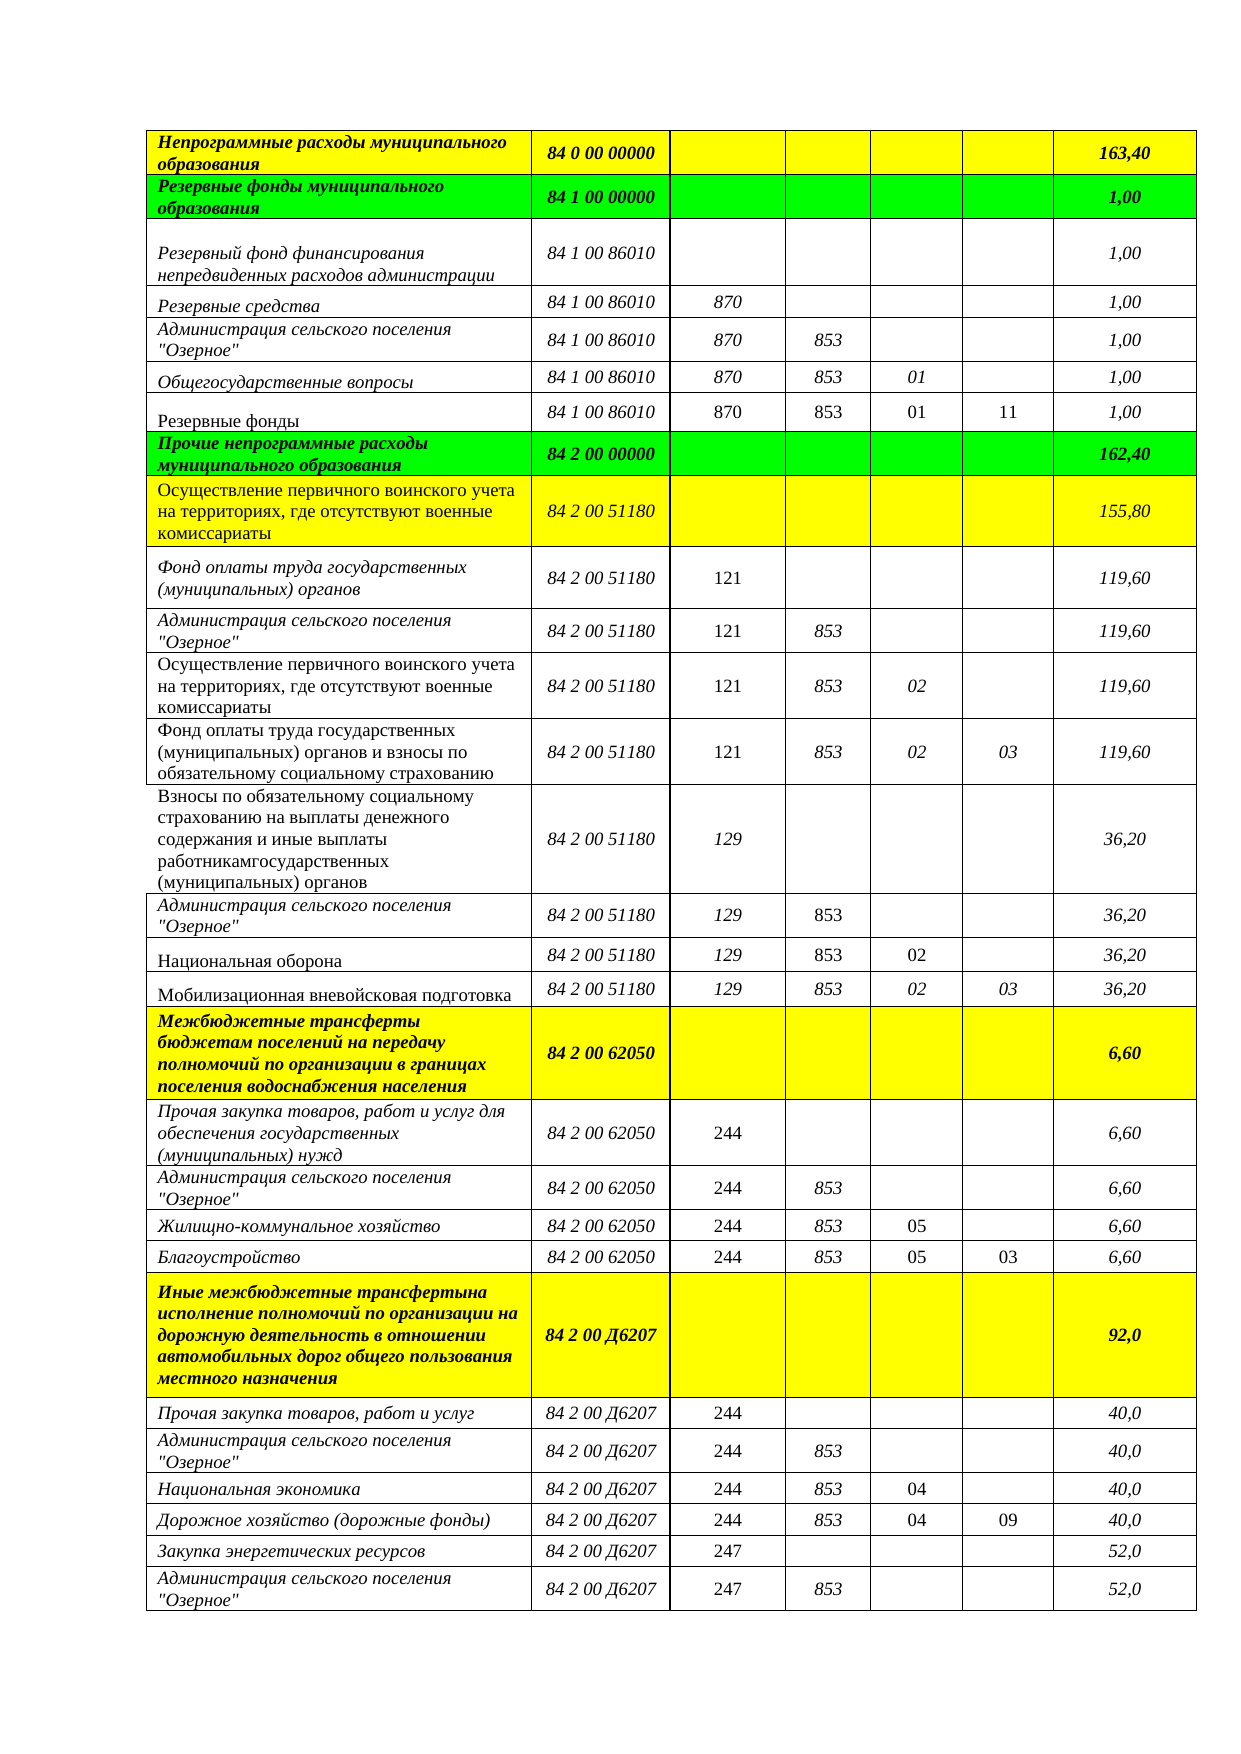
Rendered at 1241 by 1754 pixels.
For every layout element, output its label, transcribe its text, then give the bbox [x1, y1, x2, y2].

table_cell 853 [786, 1504, 870, 1534]
table_cell 119,60 [1054, 609, 1196, 652]
table_cell Осуществление первичного воинского учета на территориях, где отсутствуют военные комиссариаты [147, 476, 531, 546]
table_cell [786, 547, 870, 608]
table_cell 84 2 00 Д6207 [532, 1429, 669, 1472]
table_cell [786, 1007, 870, 1099]
table_cell Национальная оборона [147, 938, 531, 971]
table_cell [871, 1567, 962, 1610]
table_cell [963, 894, 1053, 937]
table_cell 01 [871, 362, 962, 392]
table_cell Фонд оплаты труда государственных (муниципальных) органов [147, 547, 531, 608]
table_cell [963, 175, 1053, 218]
table_cell 40,0 [1054, 1504, 1196, 1534]
table_cell Мобилизационная вневойсковая подготовка [147, 972, 531, 1006]
table_cell 40,0 [1054, 1473, 1196, 1503]
table_cell [871, 547, 962, 608]
table_cell 52,0 [1054, 1567, 1196, 1610]
table_cell [963, 1210, 1053, 1240]
table_cell 853 [786, 653, 870, 718]
table_cell [871, 432, 962, 475]
table_cell [786, 1398, 870, 1428]
table_cell 84 2 00 51180 [532, 609, 669, 652]
table_cell Национальная экономика [147, 1473, 531, 1503]
table_cell 03 [963, 972, 1053, 1006]
table_cell 247 [671, 1567, 785, 1610]
table_cell 84 2 00 62050 [532, 1007, 669, 1099]
table_cell Прочая закупка товаров, работ и услуг [147, 1398, 531, 1428]
table_cell 244 [671, 1473, 785, 1503]
table_cell Резервные средства [147, 286, 531, 317]
table_cell [671, 175, 785, 218]
table_cell [963, 1536, 1053, 1566]
table_cell 1,00 [1054, 219, 1196, 285]
table_cell [871, 1007, 962, 1099]
table_cell 1,00 [1054, 318, 1196, 361]
table_cell 853 [786, 972, 870, 1006]
table_cell 02 [871, 972, 962, 1006]
table_cell [871, 1273, 962, 1397]
table_cell 84 1 00 86010 [532, 362, 669, 392]
table_cell 40,0 [1054, 1398, 1196, 1428]
table_cell [786, 1536, 870, 1566]
table_cell 84 2 00 62050 [532, 1166, 669, 1209]
table_cell [671, 1007, 785, 1099]
table_cell [871, 1166, 962, 1209]
table_cell Прочие непрограммные расходы муниципального образования [147, 432, 531, 475]
table_cell 84 2 00 Д6207 [532, 1536, 669, 1566]
table_cell [671, 432, 785, 475]
table_cell [671, 131, 785, 174]
table_cell [871, 1429, 962, 1472]
table_cell [871, 318, 962, 361]
table_cell [963, 1473, 1053, 1503]
table_cell 84 2 00 51180 [532, 719, 669, 784]
table_cell 6,60 [1054, 1166, 1196, 1209]
table_cell [871, 1398, 962, 1428]
table_cell Администрация сельского поселения "Озерное" [147, 318, 531, 361]
table_cell [786, 1100, 870, 1165]
table_cell [871, 175, 962, 218]
table_cell 121 [671, 719, 785, 784]
table_cell 870 [671, 318, 785, 361]
table_cell 40,0 [1054, 1429, 1196, 1472]
table_cell 36,20 [1054, 938, 1196, 971]
table_cell [786, 432, 870, 475]
table_cell 870 [671, 393, 785, 431]
table_cell 84 2 00 51180 [532, 476, 669, 546]
table_cell [871, 785, 962, 893]
table_cell [871, 1536, 962, 1566]
table_cell 02 [871, 938, 962, 971]
table_cell 119,60 [1054, 653, 1196, 718]
table_cell 1,00 [1054, 393, 1196, 431]
table_cell 244 [671, 1504, 785, 1534]
table_cell 6,60 [1054, 1100, 1196, 1165]
table_cell 01 [871, 393, 962, 431]
table_cell 84 0 00 00000 [532, 131, 669, 174]
table_cell Дорожное хозяйство (дорожные фонды) [147, 1504, 531, 1534]
table_cell [963, 785, 1053, 893]
table_cell [786, 175, 870, 218]
table_cell [963, 1429, 1053, 1472]
table_cell 853 [786, 1429, 870, 1472]
table_cell [671, 476, 785, 546]
table_cell 84 2 00 Д6207 [532, 1504, 669, 1534]
table_cell 84 2 00 51180 [532, 785, 669, 893]
table_cell Непрограммные расходы муниципального образования [147, 131, 531, 174]
table_cell Фонд оплаты труда государственных (муниципальных) органов и взносы по обязательному социальному страхованию [147, 719, 531, 784]
table_cell 84 2 00 Д6207 [532, 1473, 669, 1503]
table_cell 853 [786, 609, 870, 652]
table_cell [963, 547, 1053, 608]
table_cell 84 1 00 86010 [532, 219, 669, 285]
table_cell [963, 1100, 1053, 1165]
table_cell [963, 318, 1053, 361]
table_cell 84 2 00 51180 [532, 894, 669, 937]
table_cell [786, 286, 870, 317]
table_cell [871, 609, 962, 652]
table_cell Администрация сельского поселения "Озерное" [147, 1567, 531, 1610]
table_cell 84 1 00 86010 [532, 286, 669, 317]
table_cell 84 1 00 86010 [532, 318, 669, 361]
table_cell [963, 938, 1053, 971]
table_cell 244 [671, 1398, 785, 1428]
table_cell [963, 476, 1053, 546]
table_cell [871, 219, 962, 285]
table_cell Осуществление первичного воинского учета на территориях, где отсутствуют военные комиссариаты [147, 653, 531, 718]
table_cell 244 [671, 1241, 785, 1272]
table_cell 244 [671, 1210, 785, 1240]
table_cell 129 [671, 972, 785, 1006]
table_cell 853 [786, 1166, 870, 1209]
table_cell 247 [671, 1536, 785, 1566]
table_cell [963, 1567, 1053, 1610]
table_cell 1,00 [1054, 175, 1196, 218]
table_cell 05 [871, 1241, 962, 1272]
table_cell Администрация сельского поселения "Озерное" [147, 894, 531, 937]
table_cell 853 [786, 1210, 870, 1240]
table_cell 853 [786, 362, 870, 392]
table_cell [671, 219, 785, 285]
table_cell 121 [671, 609, 785, 652]
table_cell 870 [671, 286, 785, 317]
table_cell 84 1 00 00000 [532, 175, 669, 218]
table_cell 6,60 [1054, 1210, 1196, 1240]
table_cell Закупка энергетических ресурсов [147, 1536, 531, 1566]
table_cell 244 [671, 1166, 785, 1209]
table_cell [786, 1273, 870, 1397]
table_cell 84 2 00 62050 [532, 1241, 669, 1272]
table_cell [963, 432, 1053, 475]
table_cell Межбюджетные трансферты бюджетам поселений на передачу полномочий по организации в границах поселения водоснабжения населения [147, 1007, 531, 1099]
table_cell [963, 362, 1053, 392]
table_cell 03 [963, 719, 1053, 784]
table_cell Общегосударственные вопросы [147, 362, 531, 392]
table_cell 84 2 00 51180 [532, 938, 669, 971]
table_cell 129 [671, 785, 785, 893]
table_cell 853 [786, 719, 870, 784]
table_cell 6,60 [1054, 1007, 1196, 1099]
table_cell 853 [786, 393, 870, 431]
table_cell [871, 131, 962, 174]
table_cell 1,00 [1054, 286, 1196, 317]
table_cell 84 2 00 Д6207 [532, 1567, 669, 1610]
table_cell Взносы по обязательному социальному страхованию на выплаты денежного содержания и иные выплаты работникамгосударственных (муниципальных) органов [146, 785, 531, 893]
table_cell [963, 1273, 1053, 1397]
table_cell 03 [963, 1241, 1053, 1272]
table_cell [871, 894, 962, 937]
table_cell [963, 286, 1053, 317]
table_cell 121 [671, 547, 785, 608]
table_cell [963, 609, 1053, 652]
table_cell 870 [671, 362, 785, 392]
table_cell [786, 785, 870, 893]
table_cell 163,40 [1054, 131, 1196, 174]
table_cell [786, 476, 870, 546]
table_cell 05 [871, 1210, 962, 1240]
table_cell 09 [963, 1504, 1053, 1534]
table_cell Резервный фонд финансирования непредвиденных расходов администрации [147, 219, 531, 285]
table_cell 84 2 00 51180 [532, 547, 669, 608]
table_cell 1,00 [1054, 362, 1196, 392]
table_cell 6,60 [1054, 1241, 1196, 1272]
table_cell 244 [671, 1100, 785, 1165]
table_cell 853 [786, 1567, 870, 1610]
table_cell Прочая закупка товаров, работ и услуг для обеспечения государственных (муниципальных) нужд [147, 1100, 531, 1165]
table_cell 04 [871, 1473, 962, 1503]
table_cell [963, 1398, 1053, 1428]
table_cell 84 2 00 Д6207 [532, 1273, 669, 1397]
table_cell [963, 653, 1053, 718]
table_cell 853 [786, 1473, 870, 1503]
table_cell 52,0 [1054, 1536, 1196, 1566]
table_cell 84 2 00 00000 [532, 432, 669, 475]
table_cell 155,80 [1054, 476, 1196, 546]
table_cell [963, 1166, 1053, 1209]
table_cell Резервные фонды муниципального образования [147, 175, 531, 218]
table_cell 02 [871, 719, 962, 784]
table_cell 84 2 00 62050 [532, 1210, 669, 1240]
table_cell [963, 131, 1053, 174]
table_cell Иные межбюджетные трансфертына исполнение полномочий по организации на дорожную деятельность в отношении автомобильных дорог общего пользования местного назначения [147, 1273, 531, 1397]
table_cell 121 [671, 653, 785, 718]
table_cell Администрация сельского поселения "Озерное" [147, 1166, 531, 1209]
table_cell [786, 219, 870, 285]
table_cell [963, 1007, 1053, 1099]
table_cell [786, 131, 870, 174]
table_cell 84 2 00 51180 [532, 972, 669, 1006]
table_cell 84 1 00 86010 [532, 393, 669, 431]
table_cell 244 [671, 1429, 785, 1472]
table_cell [871, 286, 962, 317]
table_cell Администрация сельского поселения "Озерное" [147, 1429, 531, 1472]
table_cell Жилищно-коммунальное хозяйство [147, 1210, 531, 1240]
table_cell 853 [786, 1241, 870, 1272]
table_cell 36,20 [1054, 972, 1196, 1006]
table_cell 02 [871, 653, 962, 718]
table_cell 84 2 00 Д6207 [532, 1398, 669, 1428]
table_cell 04 [871, 1504, 962, 1534]
table_cell Администрация сельского поселения "Озерное" [147, 609, 531, 652]
table_cell 853 [786, 318, 870, 361]
table_cell [871, 1100, 962, 1165]
table_cell 853 [786, 938, 870, 971]
table_cell 36,20 [1054, 785, 1196, 893]
table_cell 129 [671, 938, 785, 971]
table_cell 129 [671, 894, 785, 937]
table_cell [671, 1273, 785, 1397]
table_cell Резервные фонды [147, 393, 531, 431]
table_cell 853 [786, 894, 870, 937]
table_cell 36,20 [1054, 894, 1196, 937]
table_cell 84 2 00 62050 [532, 1100, 669, 1165]
table_cell [871, 476, 962, 546]
table_cell 92,0 [1054, 1273, 1196, 1397]
table_cell 119,60 [1054, 547, 1196, 608]
table_cell 84 2 00 51180 [532, 653, 669, 718]
table_cell 162,40 [1054, 432, 1196, 475]
table_cell 11 [963, 393, 1053, 431]
table_cell 119,60 [1054, 719, 1196, 784]
table_cell [963, 219, 1053, 285]
table_cell Благоустройство [147, 1241, 531, 1272]
